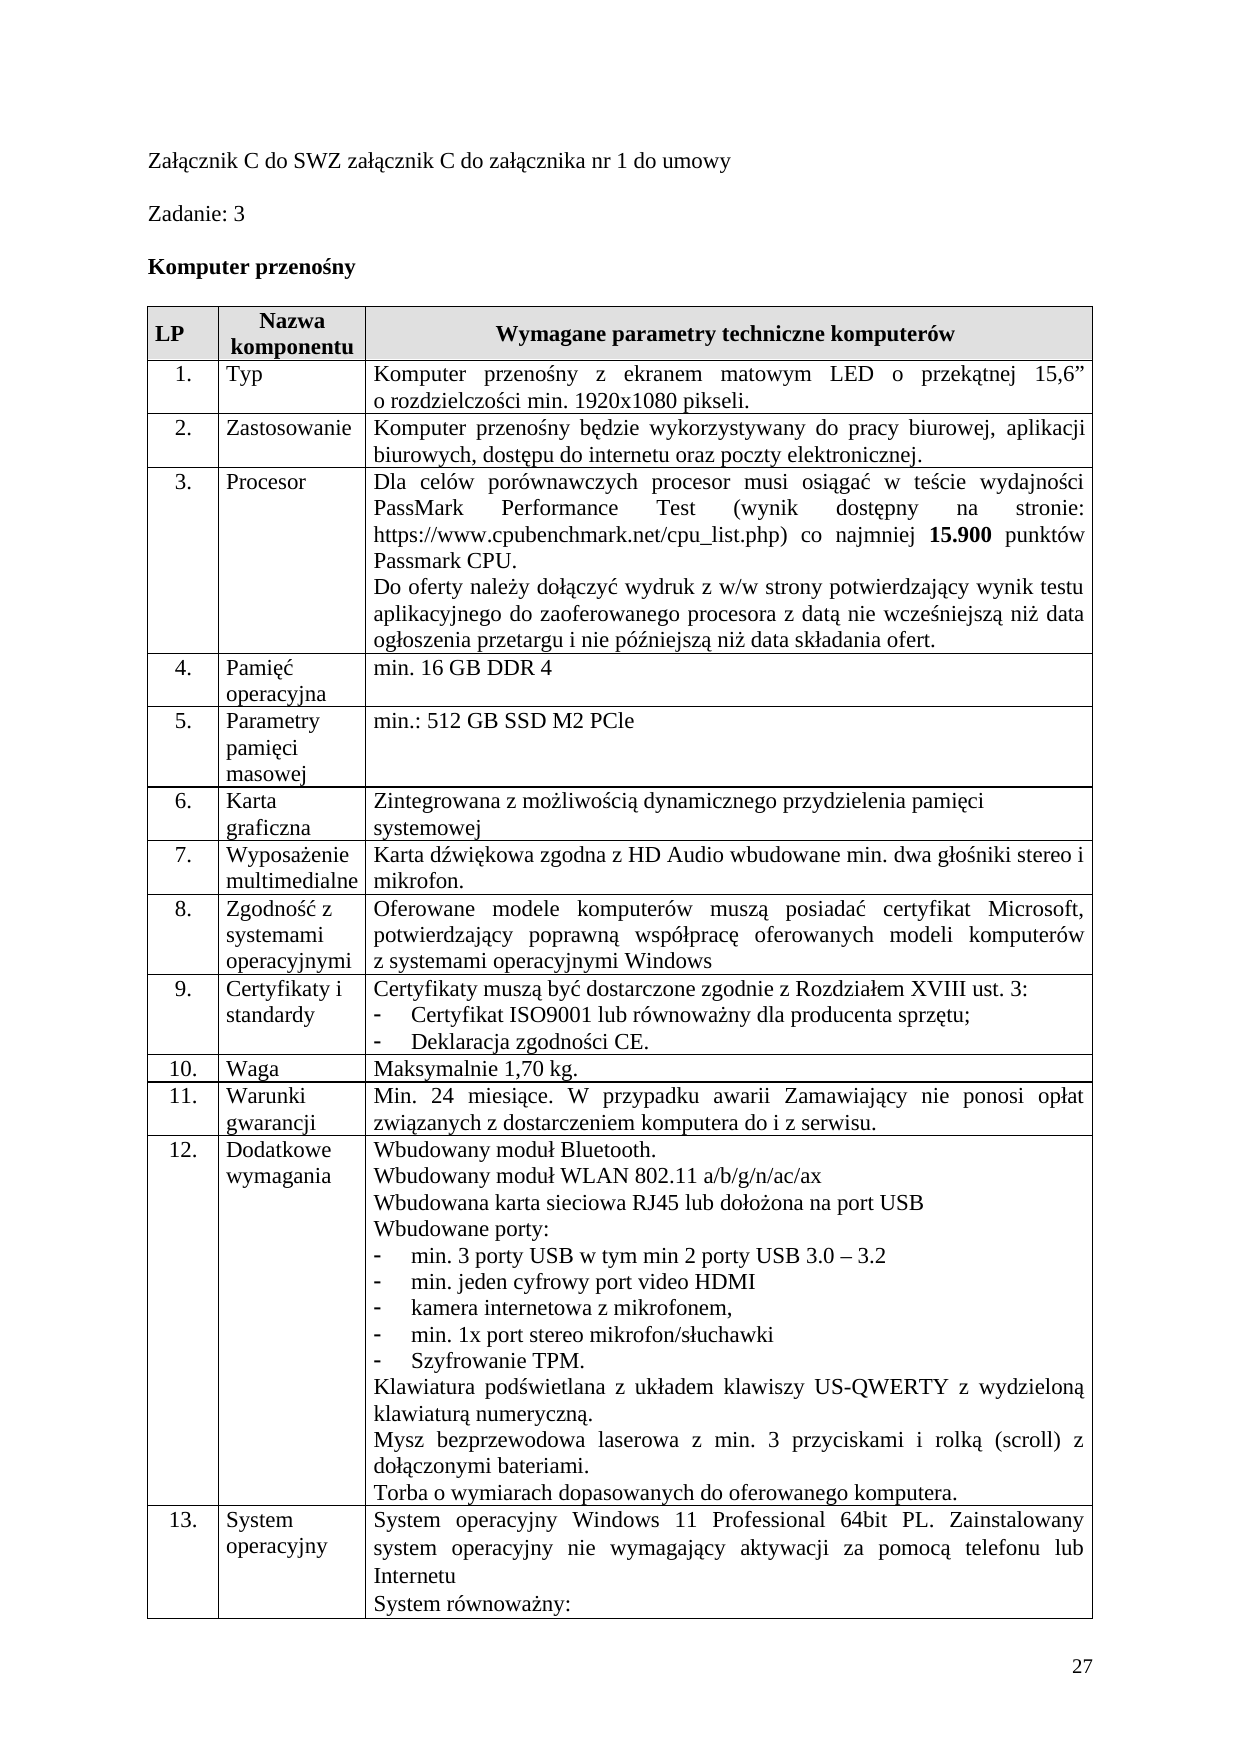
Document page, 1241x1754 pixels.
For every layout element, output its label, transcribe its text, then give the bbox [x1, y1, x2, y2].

table_cell Wyposażenie multimedialne [219, 841, 365, 894]
table_cell 12. [148, 1136, 218, 1505]
table_cell Certyfikaty muszą być dostarczone zgodnie z Rozdziałem XVIII ust. 3: Certyfikat ISO9001 lub równoważny dla producenta sprzętu; Deklaracja zgodności CE. [366, 975, 1092, 1054]
table_cell Pamięć operacyjna [219, 654, 365, 706]
table_cell 10. [148, 1055, 218, 1081]
table_cell Dodatkowe wymagania [219, 1136, 365, 1505]
table_cell Typ [219, 361, 365, 413]
text Komputer przenośny [148, 253, 1093, 279]
table_cell 5. [148, 707, 218, 786]
table_cell min. 16 GB DDR 4 [366, 654, 1092, 706]
table_cell Oferowane modele komputerów muszą posiadać certyfikat Microsoft, potwierdzający poprawną współpracę oferowanych modeli komputerów z systemami operacyjnymi Windows [366, 895, 1092, 974]
table_cell Karta graficzna [219, 788, 365, 840]
table_header Nazwa komponentu [219, 307, 365, 359]
text Zadanie: 3 [148, 200, 1093, 227]
table_cell Komputer przenośny będzie wykorzystywany do pracy biurowej, aplikacji biurowych, dostępu do internetu oraz poczty elektronicznej. [366, 414, 1092, 467]
table_cell Certyfikaty i standardy [219, 975, 365, 1054]
table_cell Zgodność z systemami operacyjnymi [219, 895, 365, 974]
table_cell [366, 1506, 1092, 1618]
table_cell 6. [148, 788, 218, 840]
table_cell Parametry pamięci masowej [219, 707, 365, 786]
table_cell 3. [148, 468, 218, 652]
table_cell Warunki gwarancji [219, 1083, 365, 1135]
table_cell Zintegrowana z możliwością dynamicznego przydzielenia pamięci systemowej [366, 788, 1092, 840]
table_cell 8. [148, 895, 218, 974]
table_cell Komputer przenośny z ekranem matowym LED o przekątnej 15,6” o rozdzielczości min. 1920x1080 pikseli. [366, 361, 1092, 413]
table_cell System operacyjny [219, 1506, 365, 1618]
table_cell 9. [148, 975, 218, 1054]
table_cell Maksymalnie 1,70 kg. [366, 1055, 1092, 1081]
table_header LP [148, 307, 218, 359]
table_cell Wbudowany moduł Bluetooth. Wbudowany moduł WLAN 802.11 a/b/g/n/ac/ax Wbudowana karta sieciowa RJ45 lub dołożona na port USB Wbudowane porty: min. 3 porty USB w tym min 2 porty USB 3.0 – 3.2 min. jeden cyfrowy port video HDMI kamera internetowa z mikrofonem, min. 1x port stereo mikrofon/słuchawki Szyfrowanie TPM. Klawiatura podświetlana z układem klawiszy US-QWERTY z wydzieloną klawiaturą numeryczną. Mysz bezprzewodowa laserowa z min. 3 przyciskami i rolką (scroll) z dołączonymi bateriami. Torba o wymiarach dopasowanych do oferowanego komputera. [366, 1136, 1092, 1505]
table_cell Dla celów porównawczych procesor musi osiągać w teście wydajności PassMark Performance Test (wynik dostępny na stronie: https://www.cpubenchmark.net/cpu_list.php) co najmniej 15.900 punktów Passmark CPU. Do oferty należy dołączyć wydruk z w/w strony potwierdzający wynik testu aplikacyjnego do zaoferowanego procesora z datą nie wcześniejszą niż data ogłoszenia przetargu i nie późniejszą niż data składania ofert. [366, 468, 1092, 652]
table_cell 1. [148, 361, 218, 413]
table_cell 2. [148, 414, 218, 467]
table_cell Waga [219, 1055, 365, 1081]
text Załącznik C do SWZ załącznik C do załącznika nr 1 do umowy [148, 148, 1093, 174]
table_cell 11. [148, 1083, 218, 1135]
table_cell Procesor [219, 468, 365, 652]
table_cell 4. [148, 654, 218, 706]
table_cell Min. 24 miesiące. W przypadku awarii Zamawiający nie ponosi opłat związanych z dostarczeniem komputera do i z serwisu. [366, 1083, 1092, 1135]
table_cell min.: 512 GB SSD M2 PCle [366, 707, 1092, 786]
table_cell Karta dźwiękowa zgodna z HD Audio wbudowane min. dwa głośniki stereo i mikrofon. [366, 841, 1092, 894]
table_cell 13. [148, 1506, 218, 1618]
table_cell Zastosowanie [219, 414, 365, 467]
table_header Wymagane parametry techniczne komputerów [366, 307, 1092, 359]
table_cell 7. [148, 841, 218, 894]
